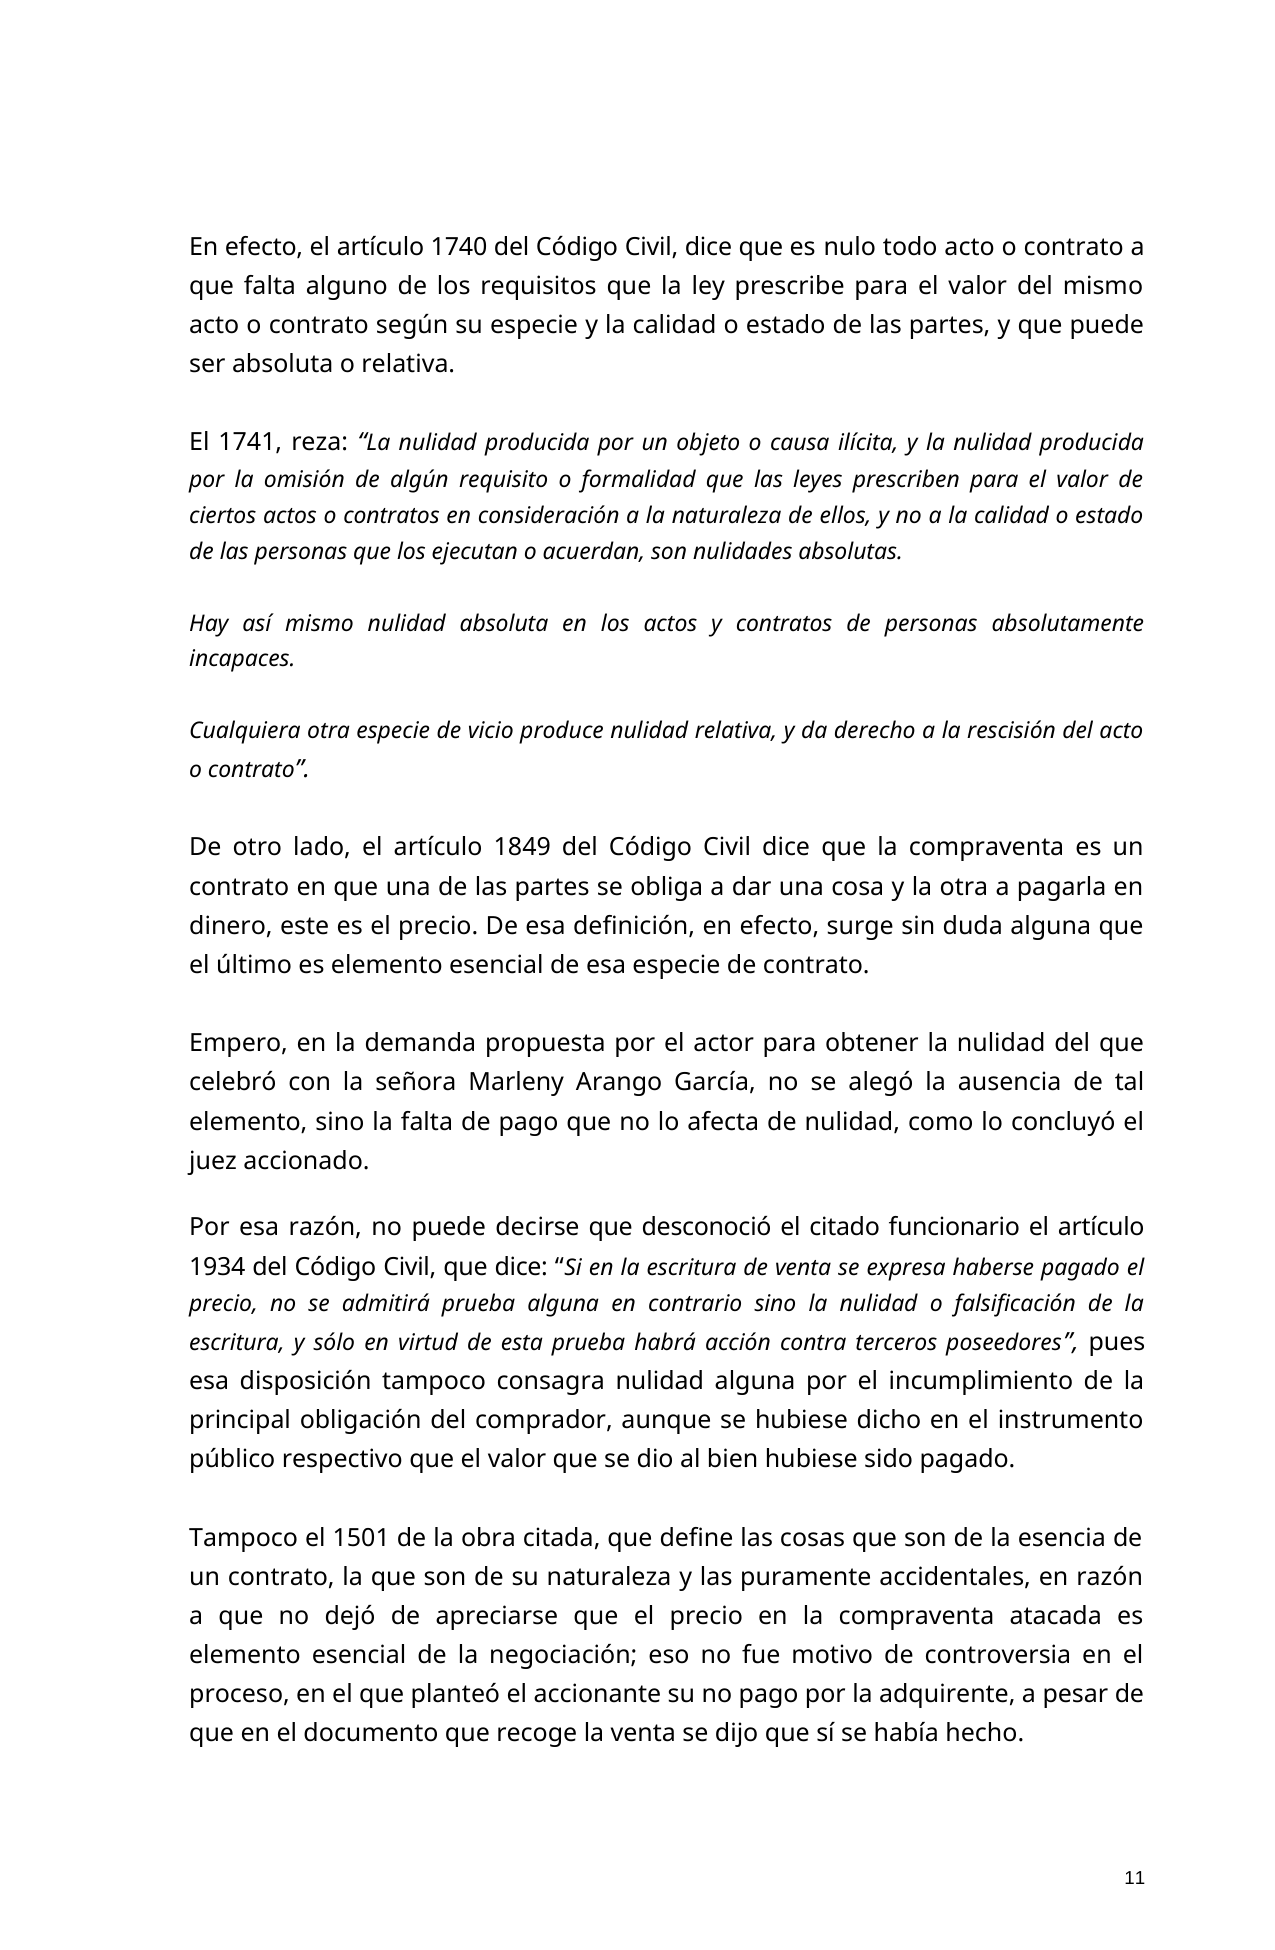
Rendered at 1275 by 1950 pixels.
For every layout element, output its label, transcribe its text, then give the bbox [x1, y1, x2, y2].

text De otro lado, el artículo 1849 del Código Civil dice que la compraventa es un contrato en que una de las partes se obliga a dar una cosa y la otra a pagarla en dinero, este es el precio. De esa definición, en efecto, surge sin duda alguna que el último es elemento esencial de esa especie de contrato. [189, 829, 1145, 981]
text Cualquiera otra especie de vicio produce nulidad relativa, y da derecho a la rescisión del acto o contrato”. [189, 714, 1145, 785]
text El 1741, reza: “La nulidad producida por un objeto o causa ilícita, y la nulidad producida por la omisión de algún requisito o formalidad que las leyes prescriben para el valor de ciertos actos o contratos en consideración a la naturaleza de ellos, y no a la calidad o estado de las personas que los ejecutan o acuerdan, son nulidades absolutas. [189, 424, 1145, 566]
text Tampoco el 1501 de la obra citada, que define las cosas que son de la esencia de un contrato, la que son de su naturaleza y las puramente accidentales, en razón a que no dejó de apreciarse que el precio en la compraventa atacada es elemento esencial de la negociación; eso no fue motivo de controversia en el proceso, en el que planteó el accionante su no pago por la adquirente, a pesar de que en el documento que recoge la venta se dijo que sí se había hecho. [189, 1519, 1145, 1749]
text Empero, en la demanda propuesta por el actor para obtener la nulidad del que celebró con la señora Marleny Arango García, no se alegó la ausencia de tal elemento, sino la falta de pago que no lo afecta de nulidad, como lo concluyó el juez accionado. [189, 1025, 1145, 1176]
text En efecto, el artículo 1740 del Código Civil, dice que es nulo todo acto o contrato a que falta alguno de los requisitos que la ley prescribe para el valor del mismo acto o contrato según su especie y la calidad o estado de las partes, y que puede ser absoluta o relativa. [189, 228, 1145, 380]
text Por esa razón, no puede decirse que desconoció el citado funcionario el artículo 1934 del Código Civil, que dice: “Si en la escritura de venta se expresa haberse pagado el precio, no se admitirá prueba alguna en contrario sino la nulidad o falsificación de la escritura, y sólo en virtud de esta prueba habrá acción contra terceros poseedores”, pues esa disposición tampoco consagra nulidad alguna por el incumplimiento de la principal obligación del comprador, aunque se hubiese dicho en el instrumento público respectivo que el valor que se dio al bien hubiese sido pagado. [189, 1209, 1145, 1475]
text Hay así mismo nulidad absoluta en los actos y contratos de personas absolutamente incapaces. [189, 606, 1145, 674]
